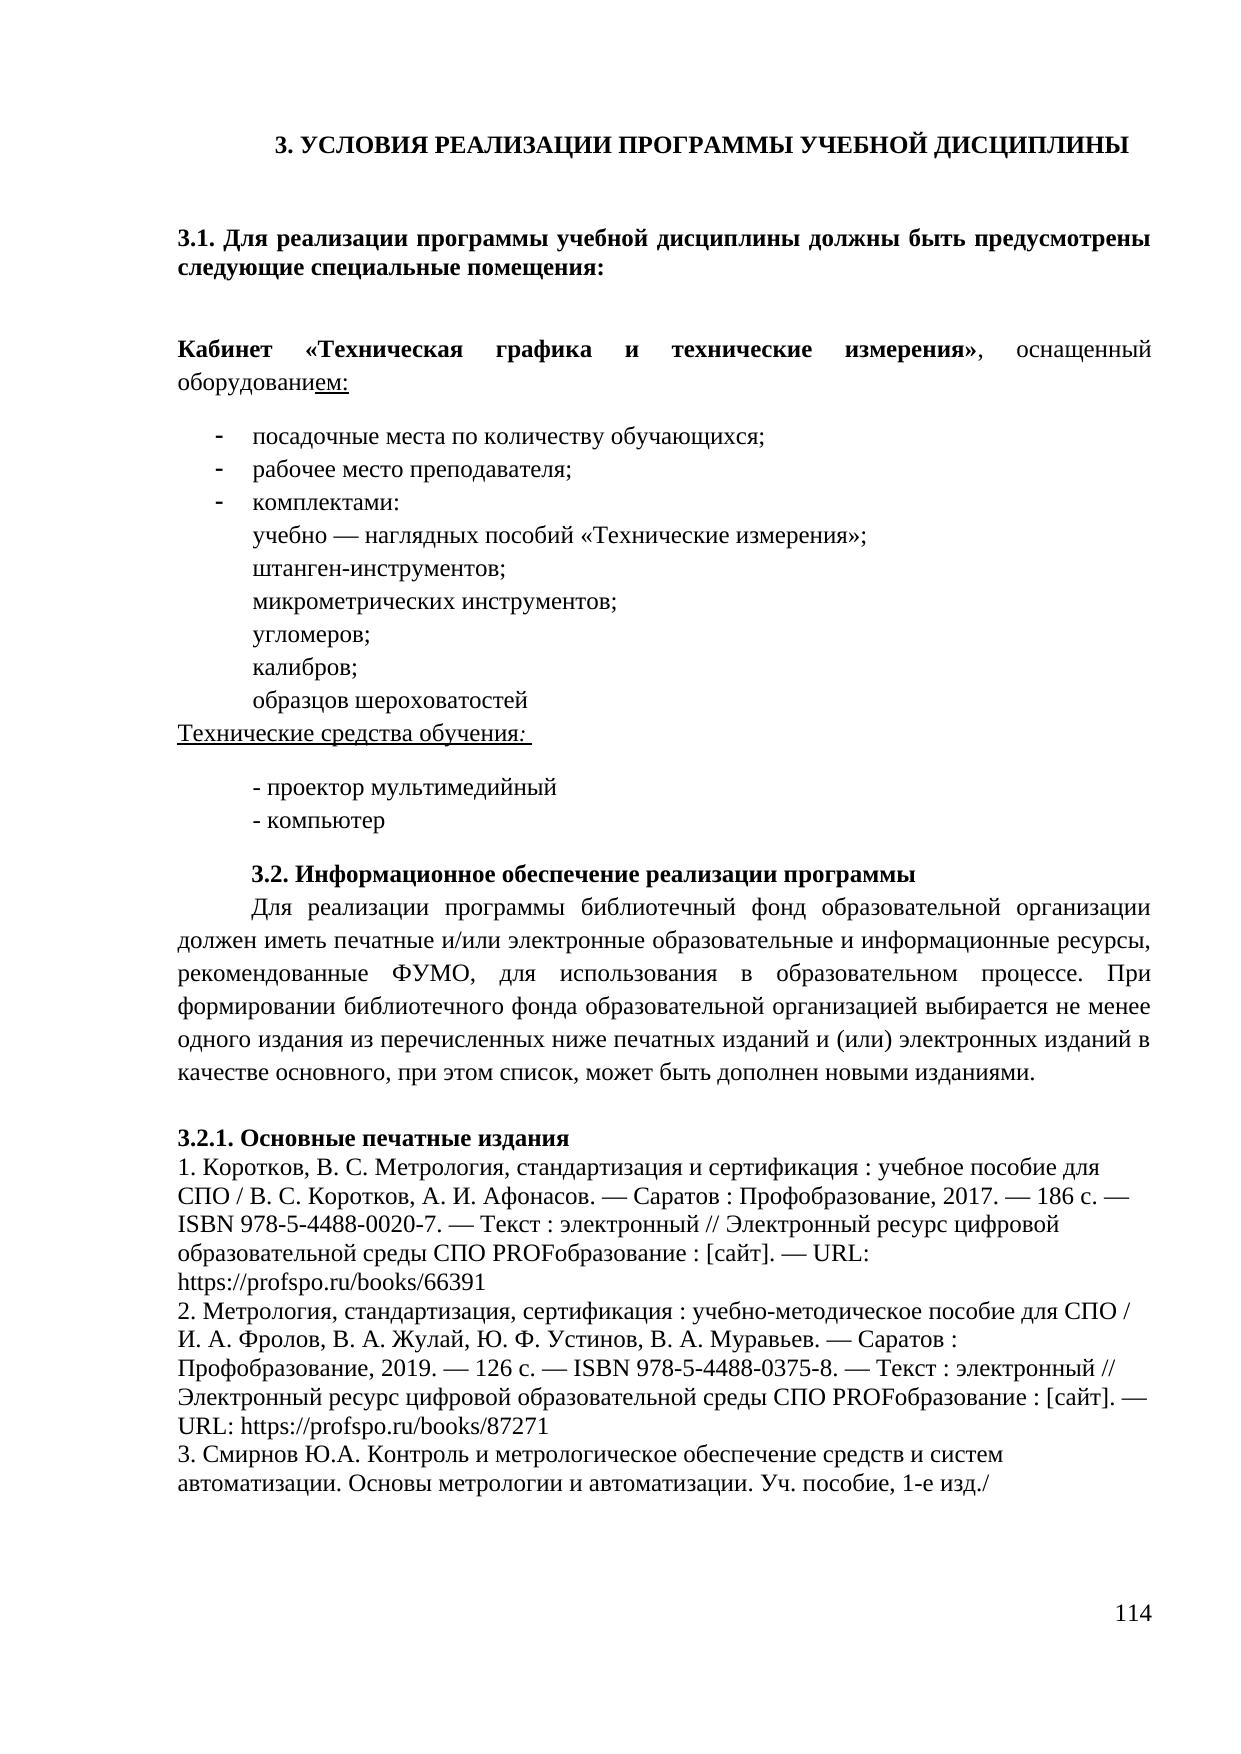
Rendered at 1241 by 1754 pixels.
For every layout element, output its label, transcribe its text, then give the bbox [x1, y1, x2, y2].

text Кабинет «Техническая графика и технические измерения», оснащенный оборудованием: [177, 334, 1152, 396]
list комплектами: [215, 487, 1152, 516]
text Для реализации программы библиотечный фонд образовательной организации должен иметь печатные и/или электронные образовательные и информационные ресурсы, рекомендованные ФУМО, для использования в образовательном процессе. При формировании библиотечного фонда образовательной организацией выбирается не менее одного издания из перечисленных ниже печатных изданий и (или) электронных изданий в качестве основного, при этом список, может быть дополнен новыми изданиями. [177, 892, 1152, 1086]
list 3. УСЛОВИЯ РЕАЛИЗАЦИИ ПРОГРАММЫ УЧЕБНОЙ ДИСЦИПЛИНЫ [252, 131, 1152, 159]
text учебно — наглядных пособий «Технические измерения»; [252, 520, 1152, 549]
text 3.2. Информационное обеспечение реализации программы [177, 859, 1152, 888]
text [177, 1123, 1152, 1497]
text микрометрических инструментов; [252, 586, 1152, 615]
text 3.1. Для реализации программы учебной дисциплины должны быть предусмотрены следующие специальные помещения: [177, 223, 1152, 280]
list посадочные места по количеству обучающихся; [215, 421, 1152, 450]
list рабочее место преподавателя; [215, 454, 1152, 483]
text калибров; [252, 652, 1152, 681]
list - компьютер [252, 805, 1152, 834]
text штанген-инструментов; [252, 553, 1152, 582]
text угломеров; [252, 619, 1152, 648]
text образцов шероховатостей [252, 685, 1152, 714]
list - проектор мультимедийный [252, 772, 1152, 801]
text Технические средства обучения: [177, 718, 1152, 747]
